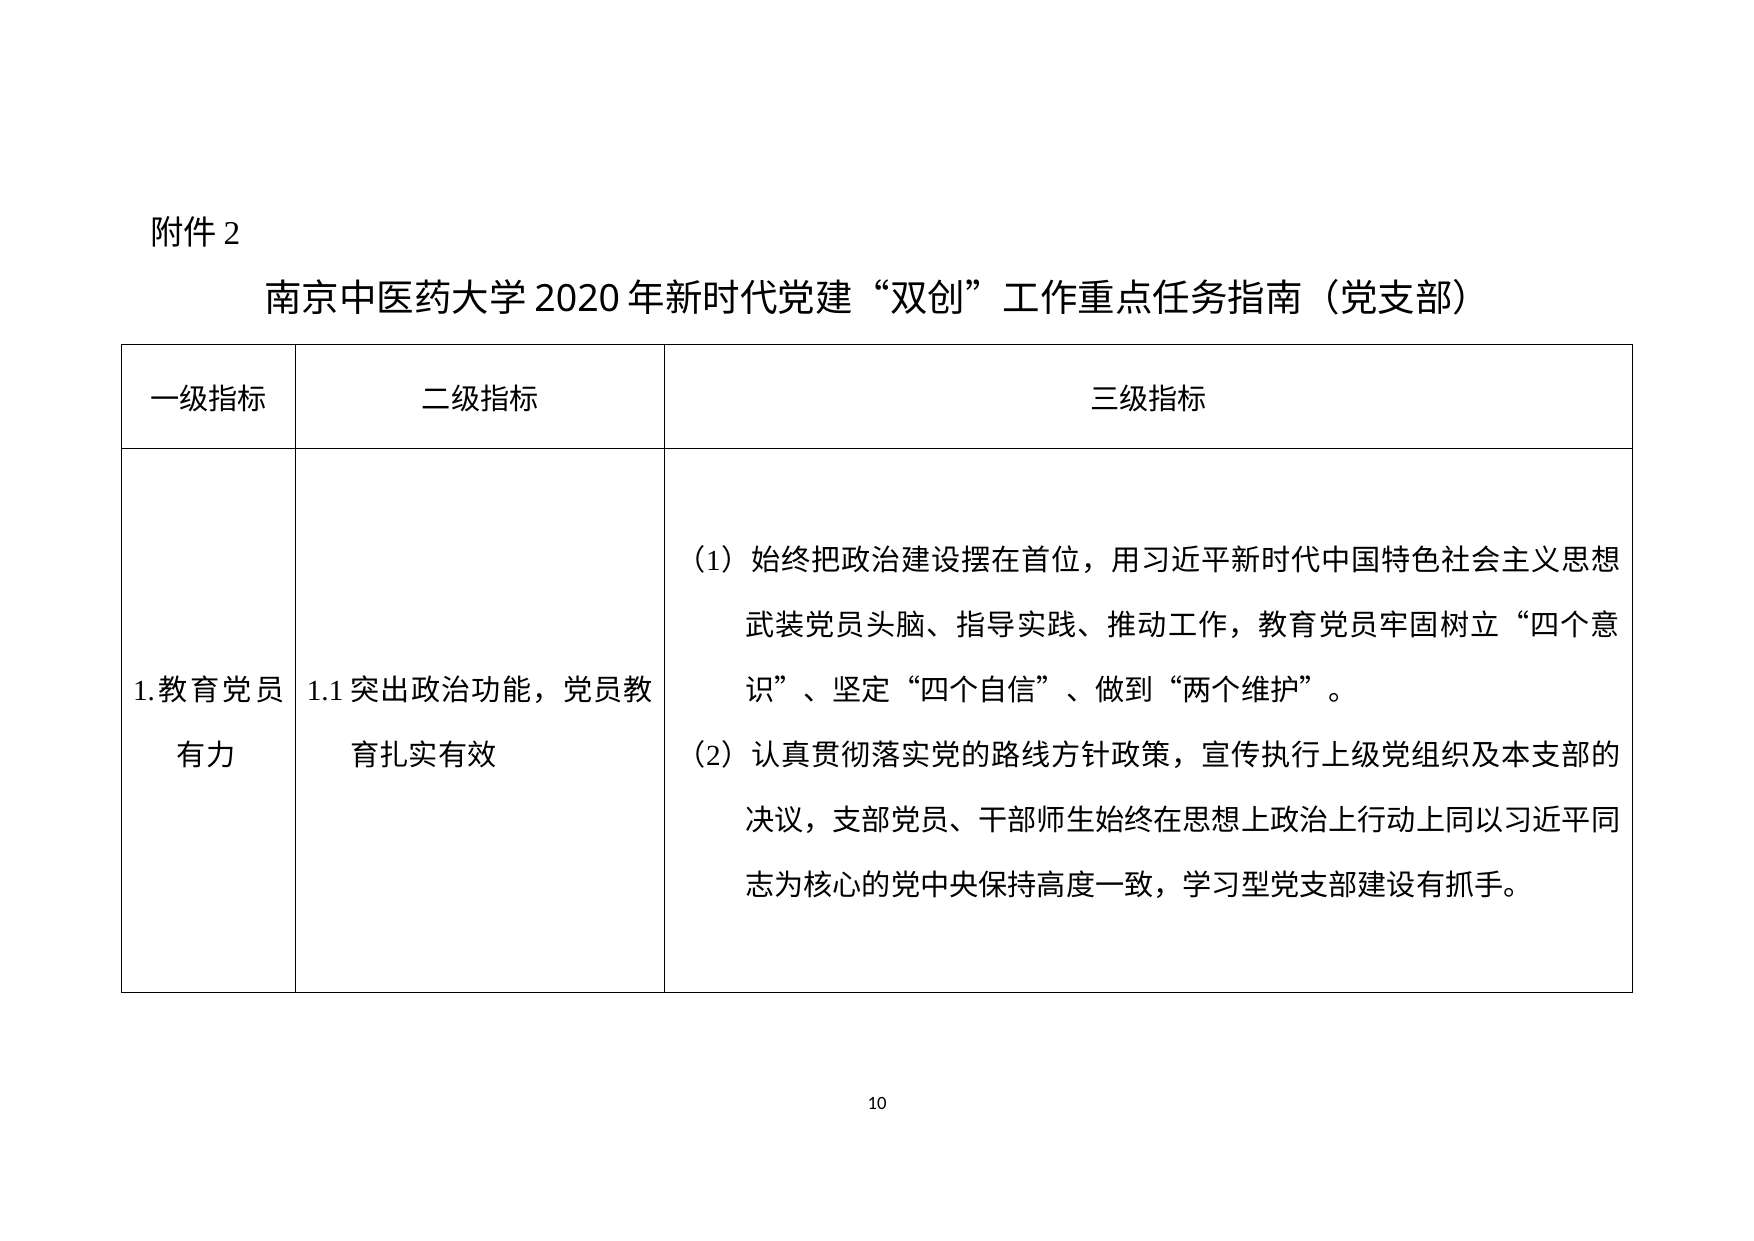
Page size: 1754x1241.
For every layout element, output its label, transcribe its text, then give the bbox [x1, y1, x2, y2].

table_cell （1）始终把政治建设摆在首位，用习近平新时代中国特色社会主义思想武装党员头脑、指导实践、推动工作，教育党员牢固树立“四个意识”、坚定“四个自信”、做到“两个维护”。 （2）认真贯彻落实党的路线方针政策，宣传执行上级党组织及本支部的决议，支部党员、干部师生始终在思想上政治上行动上同以习近平同志为核心的党中央保持高度一致，学习型党支部建设有抓手。 [665, 449, 1632, 992]
table_cell 1.1突出政治功能，党员教育扎实有效 [296, 449, 664, 992]
text 南京中医药大学2020年新时代党建“双创”工作重点任务指南（党支部） [150, 263, 1604, 328]
table_header 三级指标 [665, 345, 1632, 448]
table_cell 1.教育党员有力 [122, 449, 295, 992]
table_header 二级指标 [296, 345, 664, 448]
table_header 一级指标 [122, 345, 295, 448]
text 附件2 [150, 198, 1604, 263]
